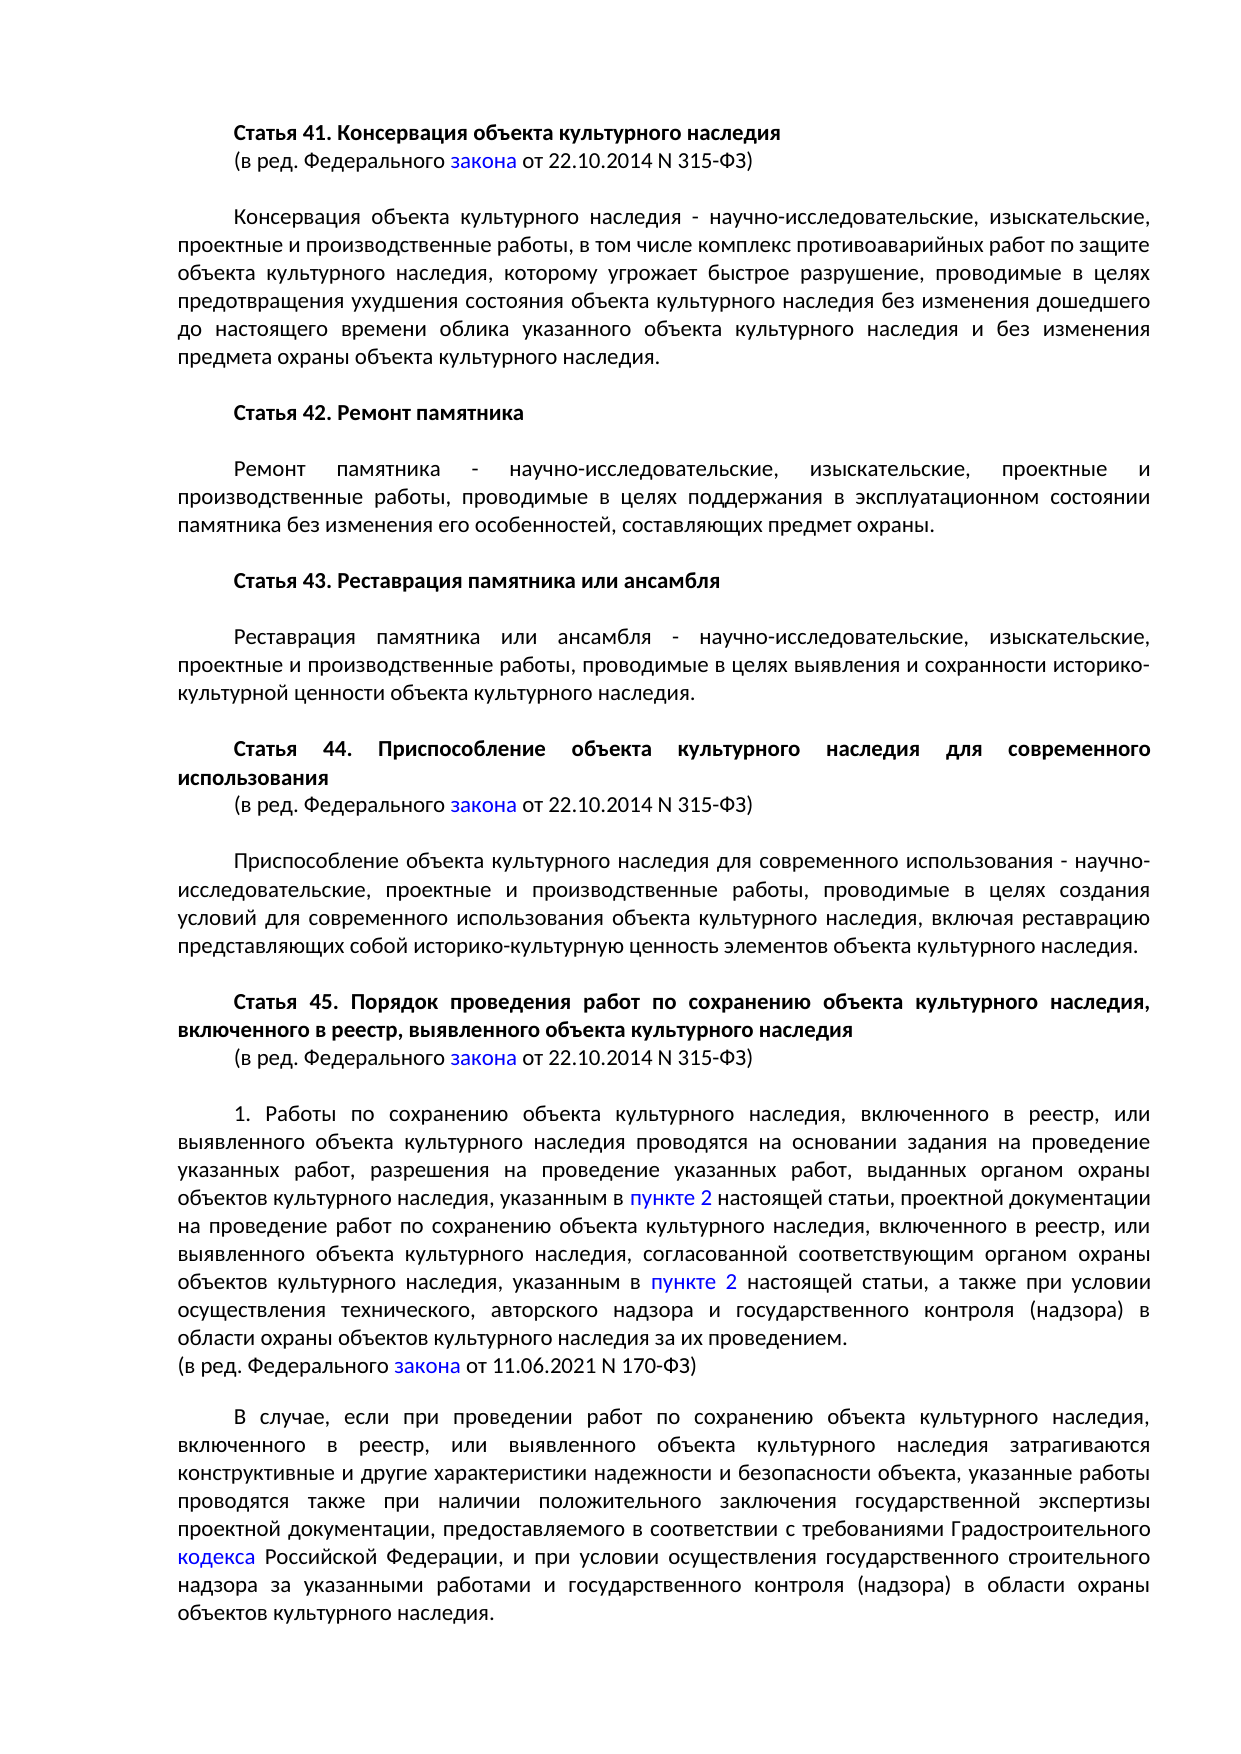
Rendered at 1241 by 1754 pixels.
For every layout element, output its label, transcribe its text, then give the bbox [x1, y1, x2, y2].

text Приспособление объекта культурного наследия для современного использования - научно-исследовательские, проектные и производственные работы, проводимые в целях создания условий для современного использования объекта культурного наследия, включая реставрацию представляющих собой историко-культурную ценность элементов объекта культурного наследия. [177, 847, 1152, 959]
text (в ред. Федерального закона от 11.06.2021 N 170-ФЗ) [177, 1351, 1152, 1379]
text Консервация объекта культурного наследия - научно-исследовательские, изыскательские, проектные и производственные работы, в том числе комплекс противоаварийных работ по защите объекта культурного наследия, которому угрожает быстрое разрушение, проводимые в целях предотвращения ухудшения состояния объекта культурного наследия без изменения дошедшего до настоящего времени облика указанного объекта культурного наследия и без изменения предмета охраны объекта культурного наследия. [177, 202, 1152, 370]
text Ремонт памятника - научно-исследовательские, изыскательские, проектные и производственные работы, проводимые в целях поддержания в эксплуатационном состоянии памятника без изменения его особенностей, составляющих предмет охраны. [177, 454, 1152, 538]
text (в ред. Федерального закона от 22.10.2014 N 315-ФЗ) [177, 791, 1152, 819]
text 1. Работы по сохранению объекта культурного наследия, включенного в реестр, или выявленного объекта культурного наследия проводятся на основании задания на проведение указанных работ, разрешения на проведение указанных работ, выданных органом охраны объектов культурного наследия, указанным в пункте 2 настоящей статьи, проектной документации на проведение работ по сохранению объекта культурного наследия, включенного в реестр, или выявленного объекта культурного наследия, согласованной соответствующим органом охраны объектов культурного наследия, указанным в пункте 2 настоящей статьи, а также при условии осуществления технического, авторского надзора и государственного контроля (надзора) в области охраны объектов культурного наследия за их проведением. [177, 1099, 1152, 1351]
title Статья 43. Реставрация памятника или ансамбля [177, 566, 1152, 594]
text Реставрация памятника или ансамбля - научно-исследовательские, изыскательские, проектные и производственные работы, проводимые в целях выявления и сохранности историко-культурной ценности объекта культурного наследия. [177, 622, 1152, 707]
text В случае, если при проведении работ по сохранению объекта культурного наследия, включенного в реестр, или выявленного объекта культурного наследия затрагиваются конструктивные и другие характеристики надежности и безопасности объекта, указанные работы проводятся также при наличии положительного заключения государственной экспертизы проектной документации, предоставляемого в соответствии с требованиями Градостроительного кодекса Российской Федерации, и при условии осуществления государственного строительного надзора за указанными работами и государственного контроля (надзора) в области охраны объектов культурного наследия. [177, 1402, 1152, 1626]
title Статья 44. Приспособление объекта культурного наследия для современного использования [177, 734, 1152, 791]
text (в ред. Федерального закона от 22.10.2014 N 315-ФЗ) [177, 146, 1152, 174]
text (в ред. Федерального закона от 22.10.2014 N 315-ФЗ) [177, 1043, 1152, 1071]
title Статья 42. Ремонт памятника [177, 398, 1152, 426]
title Статья 45. Порядок проведения работ по сохранению объекта культурного наследия, включенного в реестр, выявленного объекта культурного наследия [177, 987, 1152, 1043]
title Статья 41. Консервация объекта культурного наследия [177, 118, 1152, 146]
